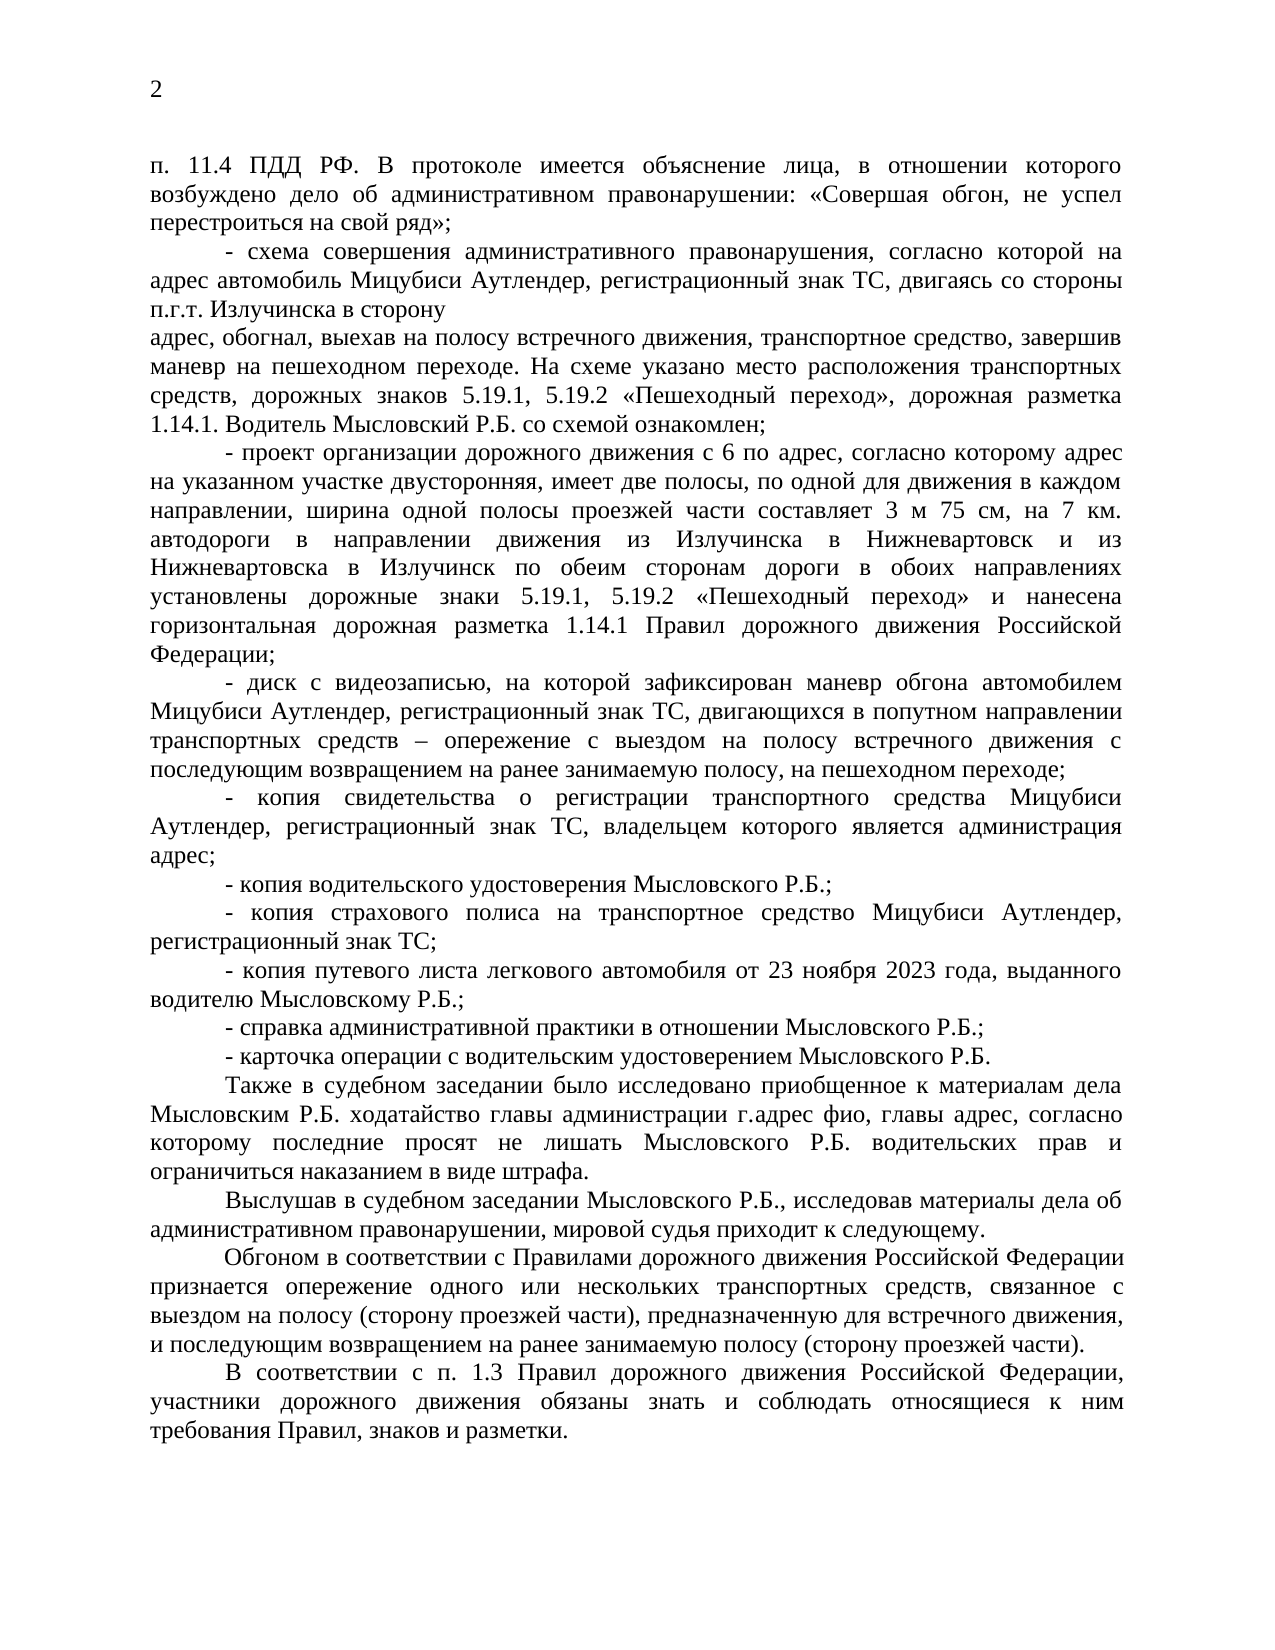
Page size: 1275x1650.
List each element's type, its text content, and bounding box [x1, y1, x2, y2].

text - копия свидетельства о регистрации транспортного средства Мицубиси Аутлендер, регистрационный знак ТС, владельцем которого является администрация адрес; [150, 782, 1123, 869]
text Также в судебном заседании было исследовано приобщенное к материалам дела Мысловским Р.Б. ходатайство главы администрации г.адрес фио, главы адрес, согласно которому последние просят не лишать Мысловского Р.Б. водительских прав и ограничиться наказанием в виде штрафа. [150, 1070, 1123, 1185]
text - копия страхового полиса на транспортное средство Мицубиси Аутлендер, регистрационный знак ТС; [150, 897, 1123, 955]
text В соответствии с п. 1.3 Правил дорожного движения Российской Федерации, участники дорожного движения обязаны знать и соблюдать относящиеся к ним требования Правил, знаков и разметки. [150, 1357, 1125, 1444]
text Выслушав в судебном заседании Мысловского Р.Б., исследовав материалы дела об административном правонарушении, мировой судья приходит к следующему. [150, 1185, 1123, 1242]
text - копия путевого листа легкового автомобиля от 23 ноября 2023 года, выданного водителю Мысловскому Р.Б.; [150, 955, 1123, 1012]
text - проект организации дорожного движения с 6 по адрес, согласно которому адрес на указанном участке двусторонняя, имеет две полосы, по одной для движения в каждом направлении, ширина одной полосы проезжей части составляет 3 м 75 см, на 7 км. автодороги в направлении движения из Излучинска в Нижневартовск и из Нижневартовска в Излучинск по обеим сторонам дороги в обоих направлениях установлены дорожные знаки 5.19.1, 5.19.2 «Пешеходный переход» и нанесена горизонтальная дорожная разметка 1.14.1 Правил дорожного движения Российской Федерации; [150, 437, 1123, 667]
text - карточка операции с водительским удостоверением Мысловского Р.Б. [150, 1041, 1123, 1070]
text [150, 150, 1123, 236]
text - диск с видеозаписью, на которой зафиксирован маневр обгона автомобилем Мицубиси Аутлендер, регистрационный знак ТС, двигающихся в попутном направлении транспортных средств – опережение с выездом на полосу встречного движения с последующим возвращением на ранее занимаемую полосу, на пешеходном переходе; [150, 667, 1123, 782]
text - копия водительского удостоверения Мысловского Р.Б.; [150, 869, 1123, 897]
text Обгоном в соответствии с Правилами дорожного движения Российской Федерации признается опережение одного или нескольких транспортных средств, связанное с выездом на полосу (сторону проезжей части), предназначенную для встречного движения, и последующим возвращением на ранее занимаемую полосу (сторону проезжей части). [150, 1242, 1125, 1357]
text - схема совершения административного правонарушения, согласно которой на адрес автомобиль Мицубиси Аутлендер, регистрационный знак ТС, двигаясь со стороны п.г.т. Излучинска в сторону адрес, обогнал, выехав на полосу встречного движения, транспортное средство, завершив маневр на пешеходном переходе. На схеме указано место расположения транспортных средств, дорожных знаков 5.19.1, 5.19.2 «Пешеходный переход», дорожная разметка 1.14.1. Водитель Мысловский Р.Б. со схемой ознакомлен; [150, 236, 1123, 437]
text - справка административной практики в отношении Мысловского Р.Б.; [150, 1012, 1123, 1041]
